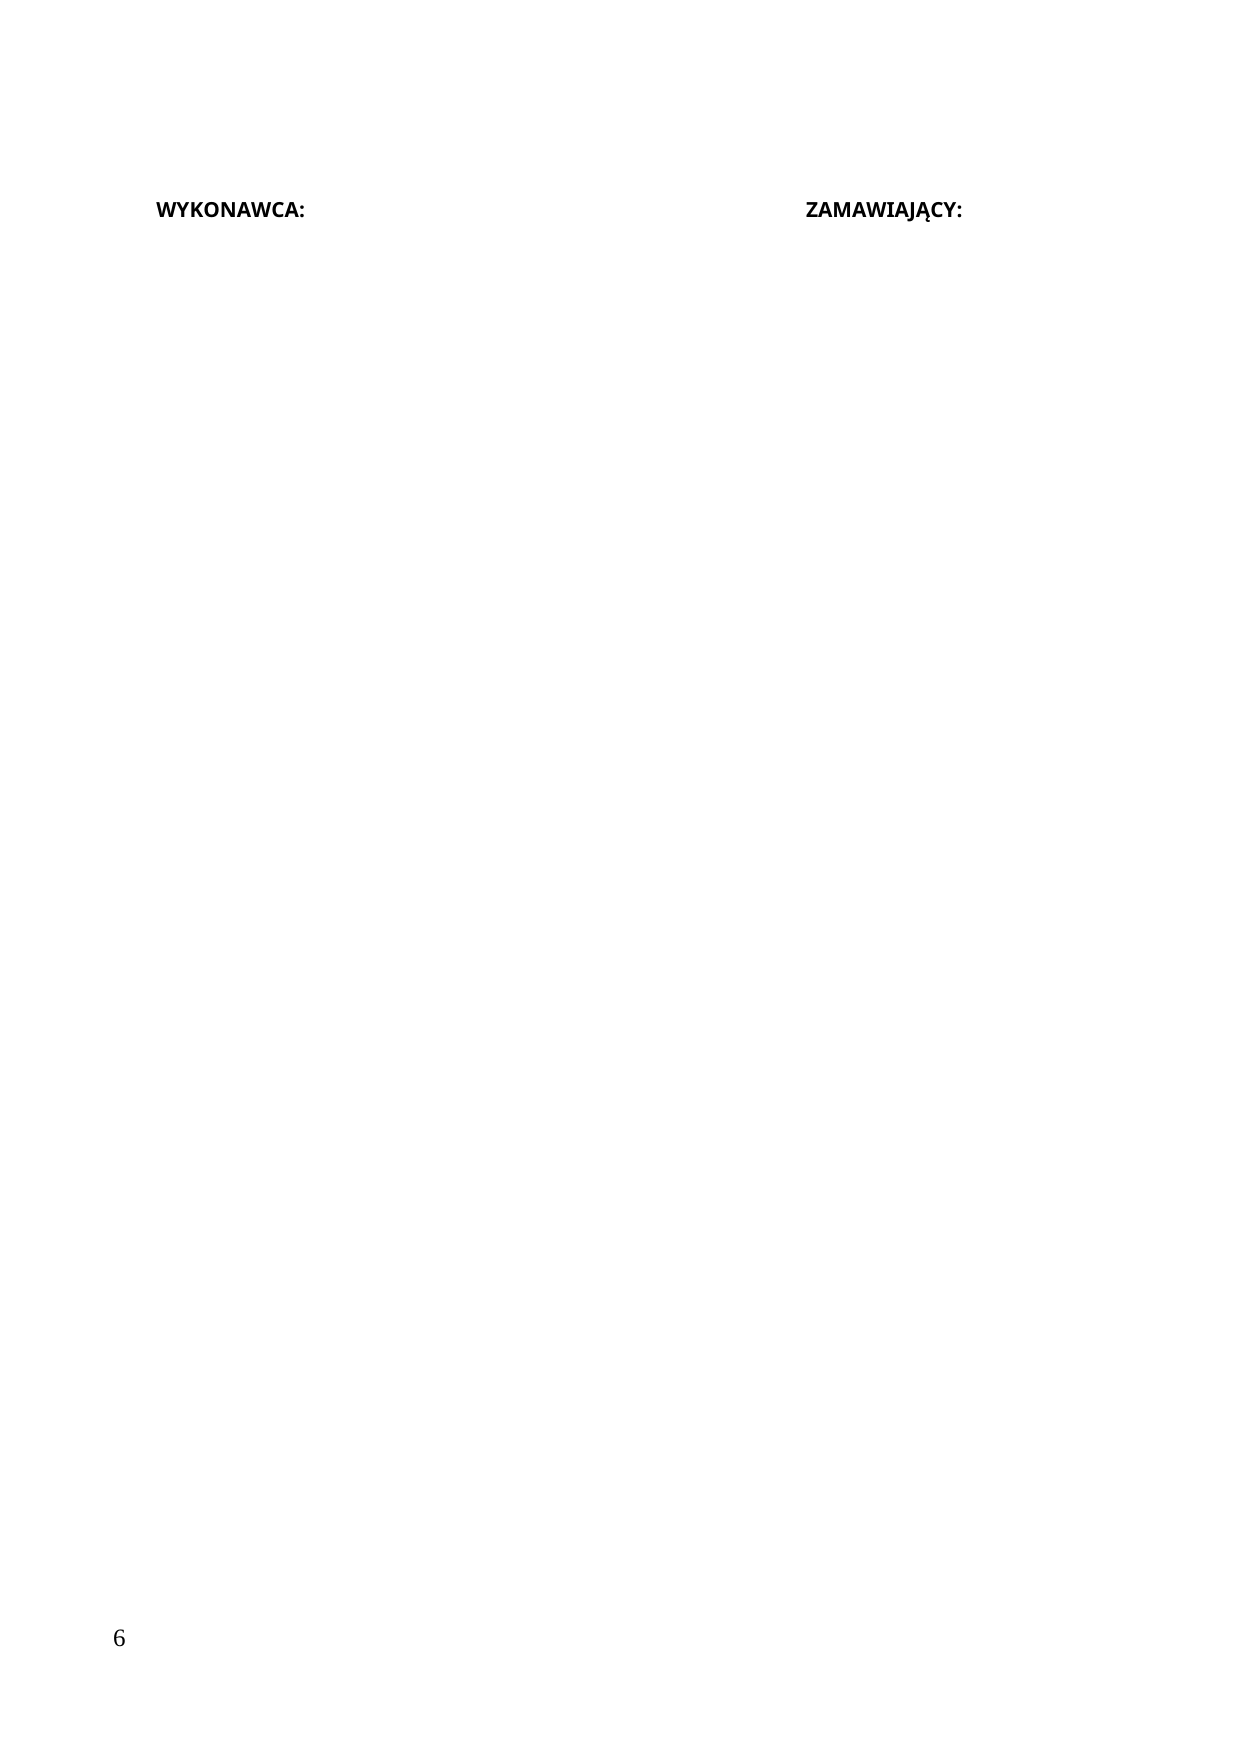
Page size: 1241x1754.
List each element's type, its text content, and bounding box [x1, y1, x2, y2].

text WYKONAWCA: ZAMAWIAJĄCY: [113, 195, 1128, 224]
